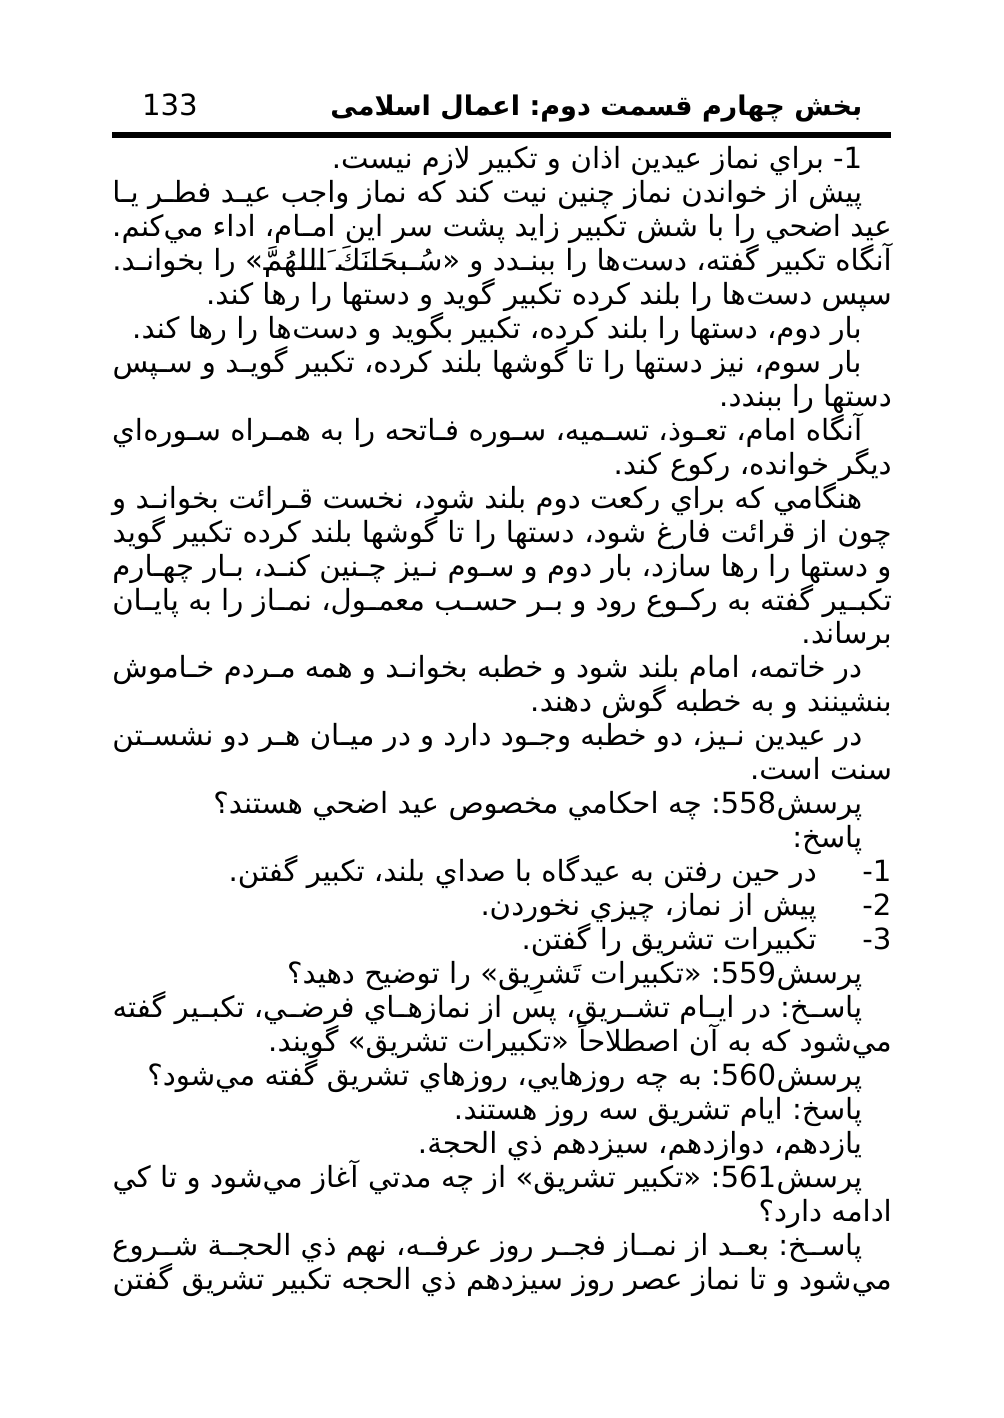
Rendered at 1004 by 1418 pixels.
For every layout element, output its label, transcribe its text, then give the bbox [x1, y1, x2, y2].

text پاسخ: ايام‌ تشريق‌ سه‌ روز هستند. [112, 1092, 892, 1126]
text پرسش‌561: «تكبير تشريق» از چه‌ مدتي‌ آغاز مي‌شود و تا كي‌ ادامه‌ دارد؟ [112, 1160, 892, 1228]
list پيش‌ از نماز، چيزي‌ نخوردن. [112, 888, 892, 922]
text آنگاه‌ امام، تعوذ، تسميه، سوره‌ فاتحه‌ را به‌ همراه‌ سوره‌اي‌ ديگر خوانده، ركوع‌ كند. [112, 413, 892, 481]
text يازدهم، دوازدهم، سيزدهم‌ ذي‌ الحجة.‌ [112, 1126, 892, 1160]
text پرسش‌559: «تكبيرات‌ تَشرِيق» را توضيح‌ دهيد؟ [112, 956, 892, 990]
text بار سوم، نيز دستها را تا گوشها بلند كرده، تكبير گويد و سپس‌ دستها را ببندد. [112, 345, 892, 413]
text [112, 1228, 892, 1296]
text پيش‌ از خواندن‌ نماز چنين‌ نيت‌ كند كه‌ نماز واجب‌ عيد فطر يا عيد اضحي‌ را با شش‌ تكبير زايد پشت‌ سر اين‌ امام، اداء مي‌كنم. آنگاه‌ تكبير گفته، دست‌ها را ببندد و «سُبحَانَكَ َ‌اللهُمَّ‌» را بخواند. سپس‌ دست‌ها را بلند كرده‌ تكبير گويد و دستها را رها كند. [112, 175, 892, 311]
text در عيدين‌ نيز، دو خطبه‌ وجود دارد و در ميان‌ هر دو نشستن‌ سنت‌ است. [112, 719, 892, 787]
text پاسخ: [112, 821, 892, 854]
text 1- براي‌ نماز عيدين‌ اذان‌ و تكبير لازم‌ نيست. [112, 141, 892, 175]
text پرسش‌560: به‌ چه‌ روزهايي، روزهاي‌ تشريق‌ گفته‌ مي‌شود؟ [112, 1058, 892, 1092]
list در حين‌ رفتن‌ به‌ عيدگاه‌ با صداي‌ بلند، تكبير گفتن. [112, 854, 892, 888]
text پرسش‌558: چه‌ احكامي‌ مخصوص‌ عيد اضحي‌ هستند؟ [112, 787, 892, 821]
text پاسخ: در ايام‌ تشريق، پس‌ از نمازهاي‌ فرضي، تكبير گفته‌ مي‌شود كه‌ به‌ آن‌ اصطلاحاً‌ «تكبيرات‌ تشريق» گويند. [112, 990, 892, 1058]
text در خاتمه، امام‌ بلند شود و خطبه‌ بخواند و همه‌ مردم‌ خاموش‌ بنشينند و به‌ خطبه‌ گوش‌ دهند. [112, 651, 892, 719]
text هنگامي‌ كه‌ براي‌ ركعت‌ دوم‌ بلند شود، نخست‌ قرائت‌ بخواند و چون‌ از قرائت‌ فارغ‌ شود، دستها را تا گوشها بلند كرده‌ تكبير گويد و دستها را رها سازد، بار دوم‌ و سوم‌ نيز چنين‌ كند، بار چهارم‌ تكبير گفته‌ به‌ ركوع‌ رود و بر حسب‌ معمول، نماز را به‌ پايان‌ برساند. [112, 481, 892, 651]
text بار دوم، دستها را بلند كرده، تكبير بگويد و دست‌ها را رها كند. [112, 311, 892, 345]
list تكبيرات‌ تشريق‌ را گفتن. [112, 922, 892, 956]
